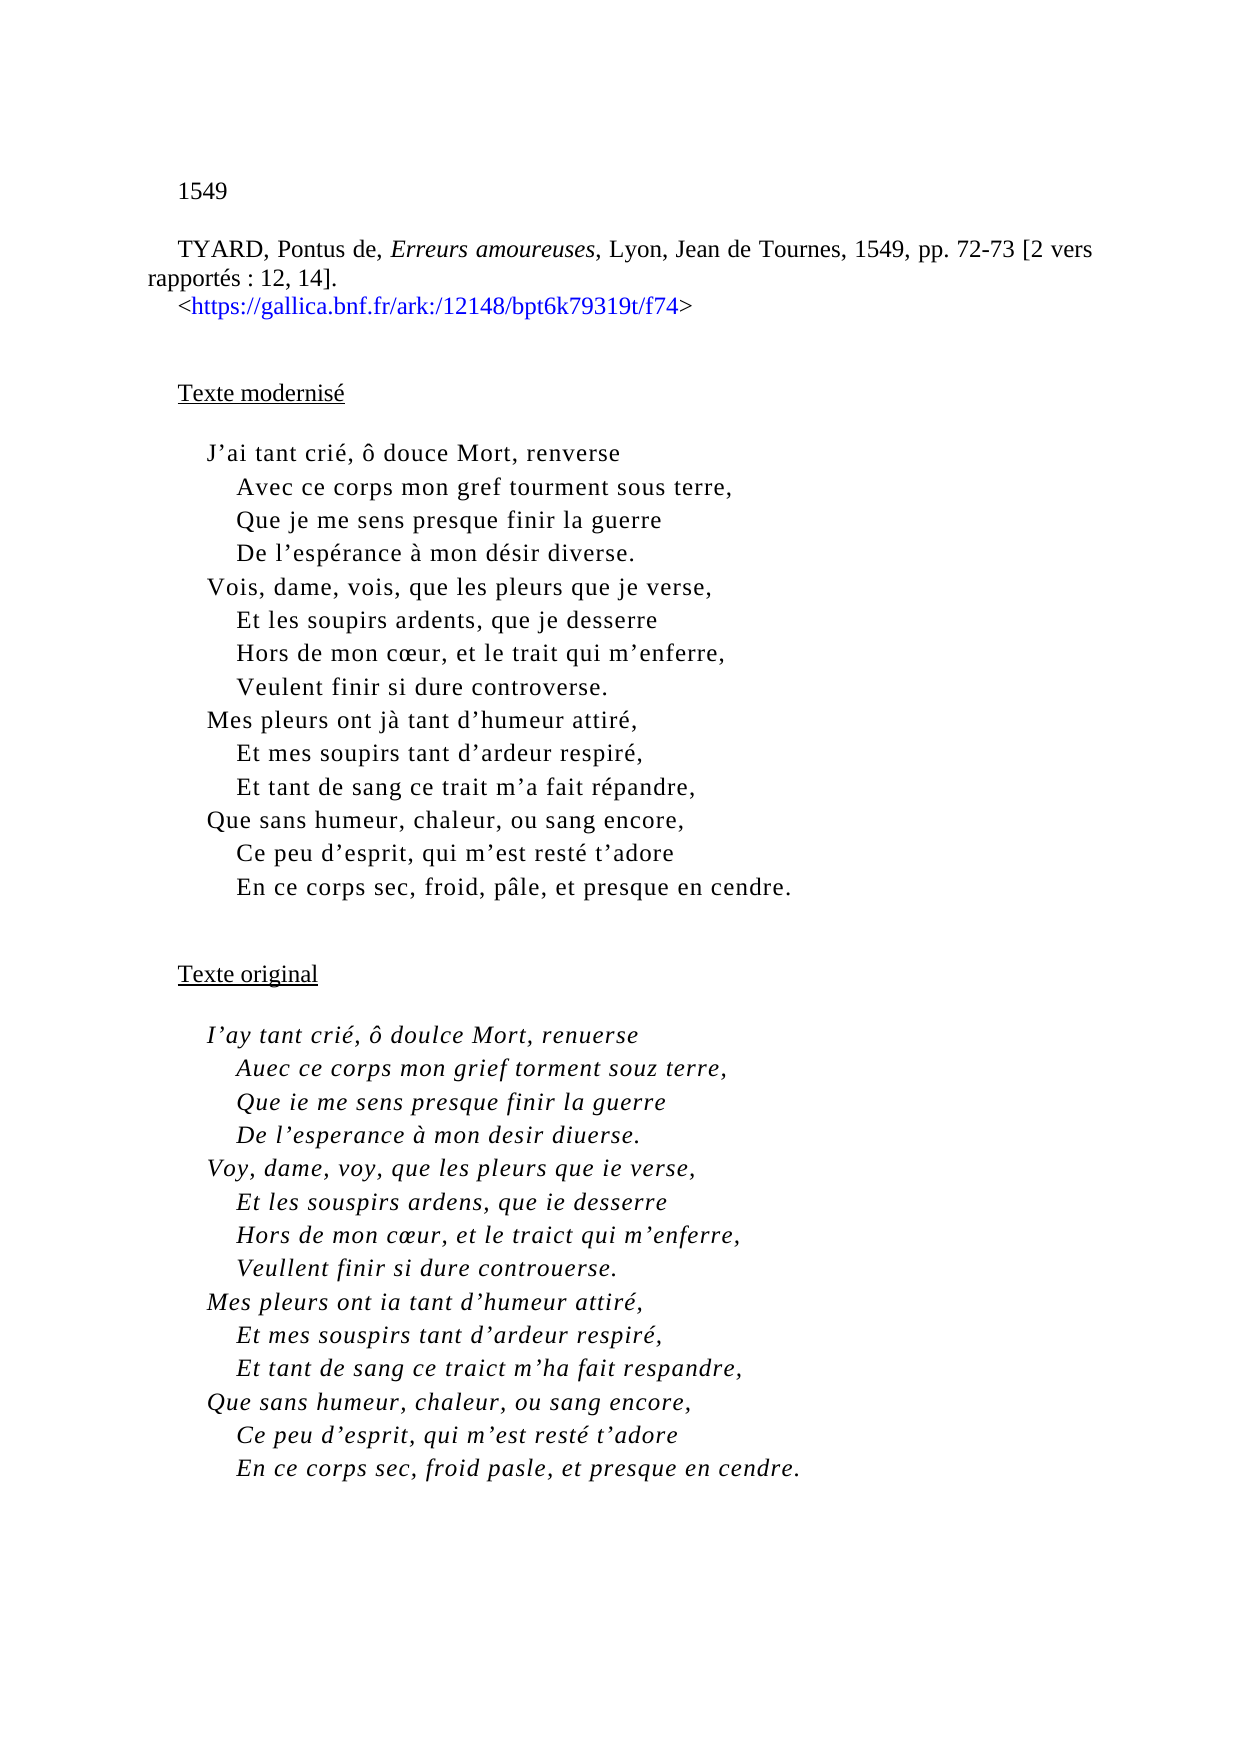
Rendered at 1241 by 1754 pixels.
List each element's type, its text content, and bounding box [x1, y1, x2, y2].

text Et tant de sang ce traict m’ha fait respandre, [236, 1350, 1093, 1383]
text Et les soupirs ardents, que je desserre [236, 602, 1093, 635]
text Et mes souspirs tant d’ardeur respiré, [236, 1317, 1093, 1350]
text Et mes soupirs tant d’ardeur respiré, [236, 735, 1093, 768]
text <https://gallica.bnf.fr/ark:/12148/bpt6k79319t/f74> [148, 291, 1093, 320]
text Hors de mon cœur, et le traict qui m’enferre, [236, 1217, 1093, 1250]
text Que sans humeur, chaleur, ou sang encore, [207, 1383, 1093, 1417]
text De l’espérance à mon désir diverse. [236, 535, 1093, 568]
text Hors de mon cœur, et le trait qui m’enferre, [236, 635, 1093, 668]
text Et tant de sang ce trait m’a fait répandre, [236, 768, 1093, 802]
text En ce corps sec, froid pasle, et presque en cendre. [236, 1450, 1093, 1483]
text J’ai tant crié, ô douce Mort, renverse [207, 435, 1093, 468]
text 1549 [148, 176, 1093, 205]
text Ce peu d’esprit, qui m’est resté t’adore [236, 835, 1093, 868]
text Mes pleurs ont ia tant d’humeur attiré, [207, 1283, 1093, 1317]
text Texte modernisé [148, 378, 1093, 406]
text Veulent finir si dure controverse. [236, 668, 1093, 702]
text I’ay tant crié, ô doulce Mort, renuerse [207, 1017, 1093, 1050]
text Vois, dame, vois, que les pleurs que je verse, [207, 568, 1093, 602]
text Voy, dame, voy, que les pleurs que ie verse, [207, 1150, 1093, 1183]
text Que je me sens presque finir la guerre [236, 502, 1093, 535]
text Que ie me sens presque finir la guerre [236, 1083, 1093, 1117]
text Mes pleurs ont jà tant d’humeur attiré, [207, 702, 1093, 735]
text De l’esperance à mon desir diuerse. [236, 1117, 1093, 1150]
text Texte original [148, 959, 1093, 988]
text TYARD, Pontus de, Erreurs amoureuses, Lyon, Jean de Tournes, 1549, pp. 72-73 [2 vers rapportés : 12, 14]. [148, 234, 1093, 291]
text Que sans humeur, chaleur, ou sang encore, [207, 802, 1093, 835]
text En ce corps sec, froid, pâle, et presque en cendre. [236, 868, 1093, 902]
text Veullent finir si dure controuerse. [236, 1250, 1093, 1283]
text Avec ce corps mon gref tourment sous terre, [236, 468, 1093, 502]
text Et les souspirs ardens, que ie desserre [236, 1183, 1093, 1217]
text Ce peu d’esprit, qui m’est resté t’adore [236, 1417, 1093, 1450]
text Auec ce corps mon grief torment souz terre, [236, 1050, 1093, 1083]
